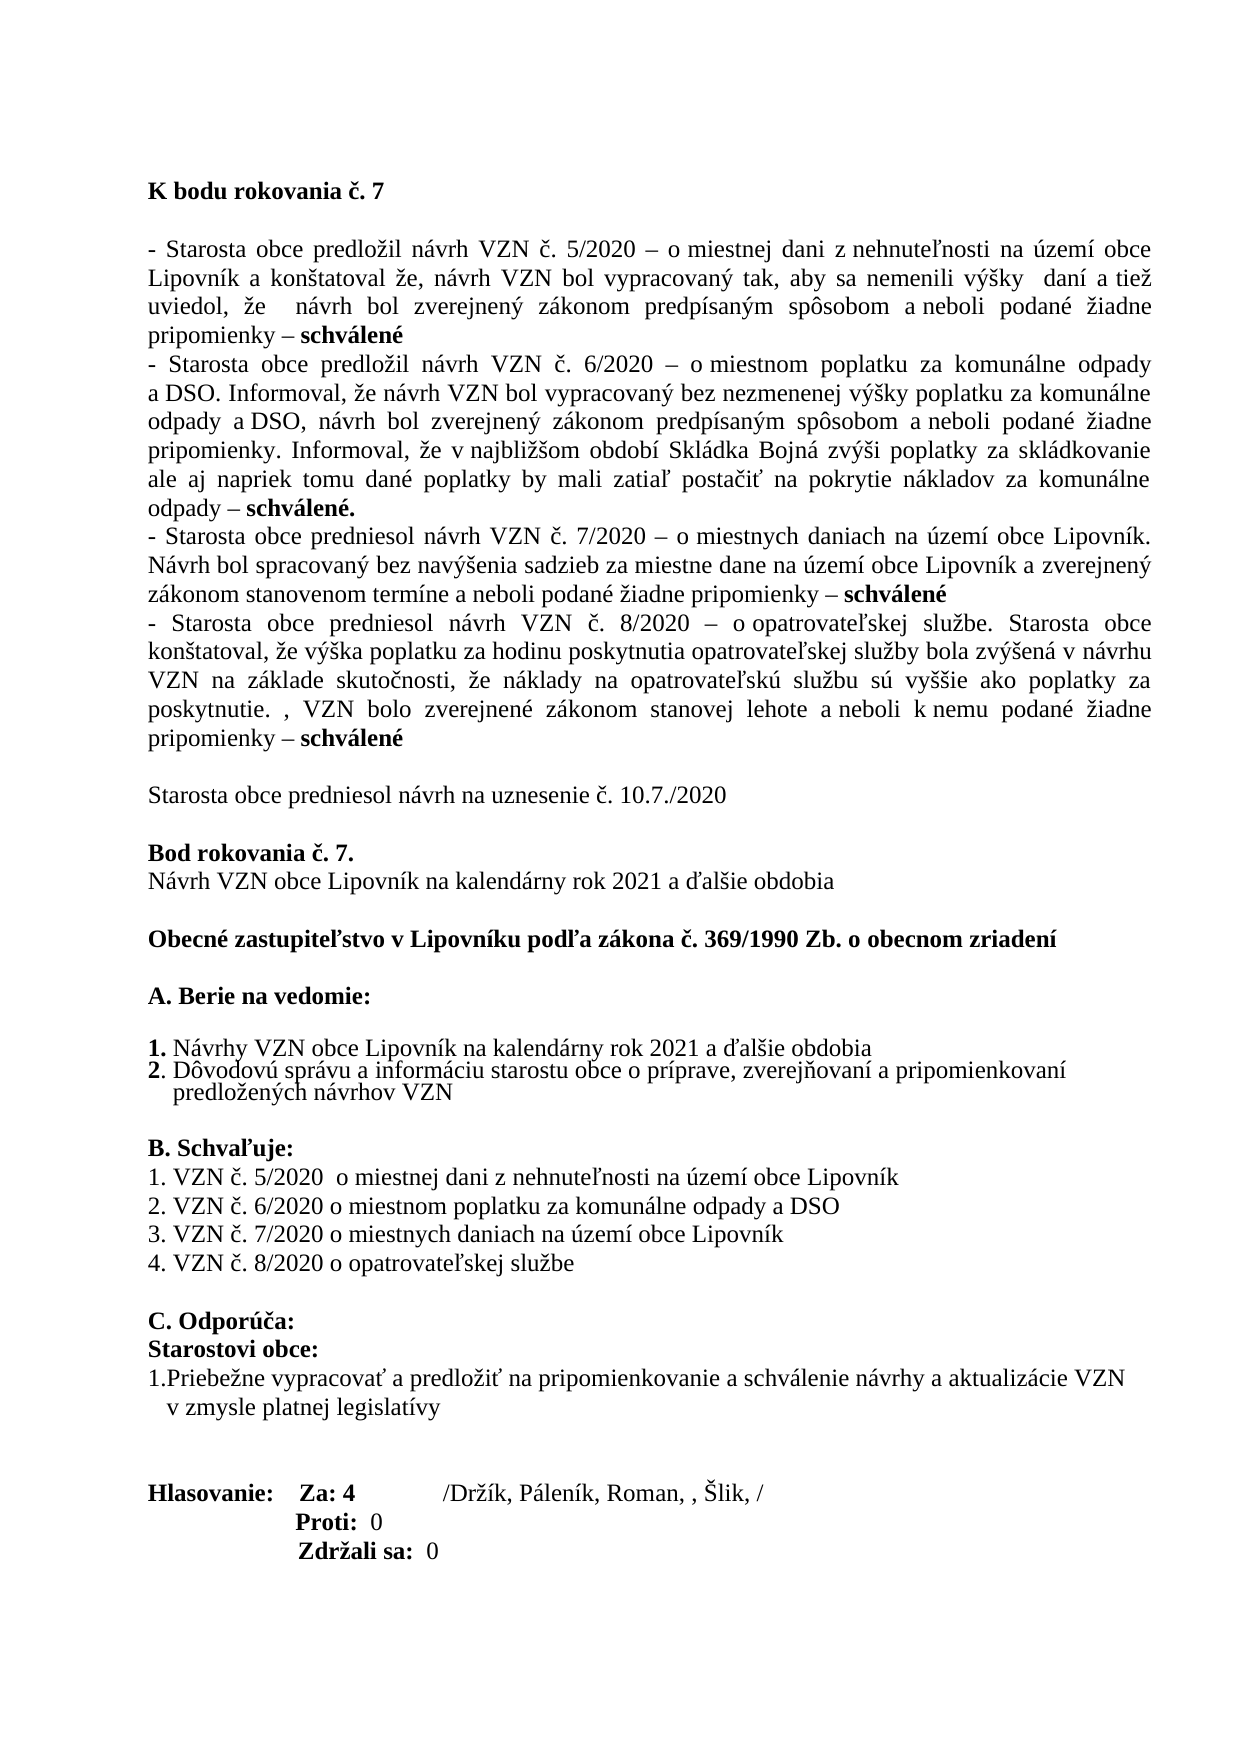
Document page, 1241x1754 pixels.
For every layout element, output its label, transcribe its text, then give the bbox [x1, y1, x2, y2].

text - Starosta obce predložil návrh VZN č. 6/2020 – o miestnom poplatku za komunálne odpady a DSO. Informoval, že návrh VZN bol vypracovaný bez nezmenenej výšky poplatku za komunálne odpady a DSO, návrh bol zverejnený zákonom predpísaným spôsobom a neboli podané žiadne pripomienky. Informoval, že v najbližšom období Skládka Bojná zvýši poplatky za skládkovanie ale aj napriek tomu dané poplatky by mali zatiaľ postačiť na pokrytie nákladov za komunálne odpady – schválené. [148, 349, 1152, 521]
text K bodu rokovania č. 7 [148, 176, 1152, 205]
text A. Berie na vedomie: [148, 981, 1152, 1010]
text Zdržali sa: 0 [148, 1536, 1152, 1564]
text - Starosta obce predniesol návrh VZN č. 8/2020 – o opatrovateľskej službe. Starosta obce konštatoval, že výška poplatku za hodinu poskytnutia opatrovateľskej služby bola zvýšená v návrhu VZN na základe skutočnosti, že náklady na opatrovateľskú službu sú vyššie ako poplatky za poskytnutie. , VZN bolo zverejnené zákonom stanovej lehote a neboli k nemu podané žiadne pripomienky – schválené [148, 608, 1152, 751]
text 4. VZN č. 8/2020 o opatrovateľskej službe [148, 1248, 1152, 1277]
text Obecné zastupiteľstvo v Lipovníku podľa zákona č. 369/1990 Zb. o obecnom zriadení [148, 924, 1152, 953]
text 3. VZN č. 7/2020 o miestnych daniach na území obce Lipovník [148, 1219, 1152, 1248]
text 2. Dôvodovú správu a informáciu starostu obce o príprave, zverejňovaní a pripomienkovaní [148, 1061, 1152, 1083]
text Proti: 0 [148, 1507, 1152, 1536]
text 1.Priebežne vypracovať a predložiť na pripomienkovanie a schválenie návrhy a aktualizácie VZN [148, 1363, 1152, 1392]
text Starostovi obce: [148, 1334, 1152, 1363]
text Starosta obce predniesol návrh na uznesenie č. 10.7./2020 [148, 780, 1152, 809]
text predložených návrhov VZN [148, 1083, 1152, 1104]
text 2. VZN č. 6/2020 o miestnom poplatku za komunálne odpady a DSO [148, 1191, 1152, 1219]
text - Starosta obce predniesol návrh VZN č. 7/2020 – o miestnych daniach na území obce Lipovník. Návrh bol spracovaný bez navýšenia sadzieb za miestne dane na území obce Lipovník a zverejnený zákonom stanovenom termíne a neboli podané žiadne pripomienky – schválené [148, 521, 1152, 608]
text Hlasovanie: Za: 4 /Držík, Páleník, Roman, , Šlik, / [148, 1478, 1152, 1507]
text Návrh VZN obce Lipovník na kalendárny rok 2021 a ďalšie obdobia [148, 866, 1152, 895]
text B. Schvaľuje: [148, 1133, 1152, 1162]
text C. Odporúča: [148, 1306, 1152, 1334]
text - Starosta obce predložil návrh VZN č. 5/2020 – o miestnej dani z nehnuteľnosti na území obce Lipovník a konštatoval že, návrh VZN bol vypracovaný tak, aby sa nemenili výšky daní a tiež uviedol, že návrh bol zverejnený zákonom predpísaným spôsobom a neboli podané žiadne pripomienky – schválené [148, 234, 1152, 349]
text 1. Návrhy VZN obce Lipovník na kalendárny rok 2021 a ďalšie obdobia [148, 1039, 1152, 1061]
text 1. VZN č. 5/2020 o miestnej dani z nehnuteľnosti na území obce Lipovník [148, 1162, 1152, 1191]
text v zmysle platnej legislatívy [148, 1392, 1152, 1421]
text Bod rokovania č. 7. [148, 838, 1152, 866]
